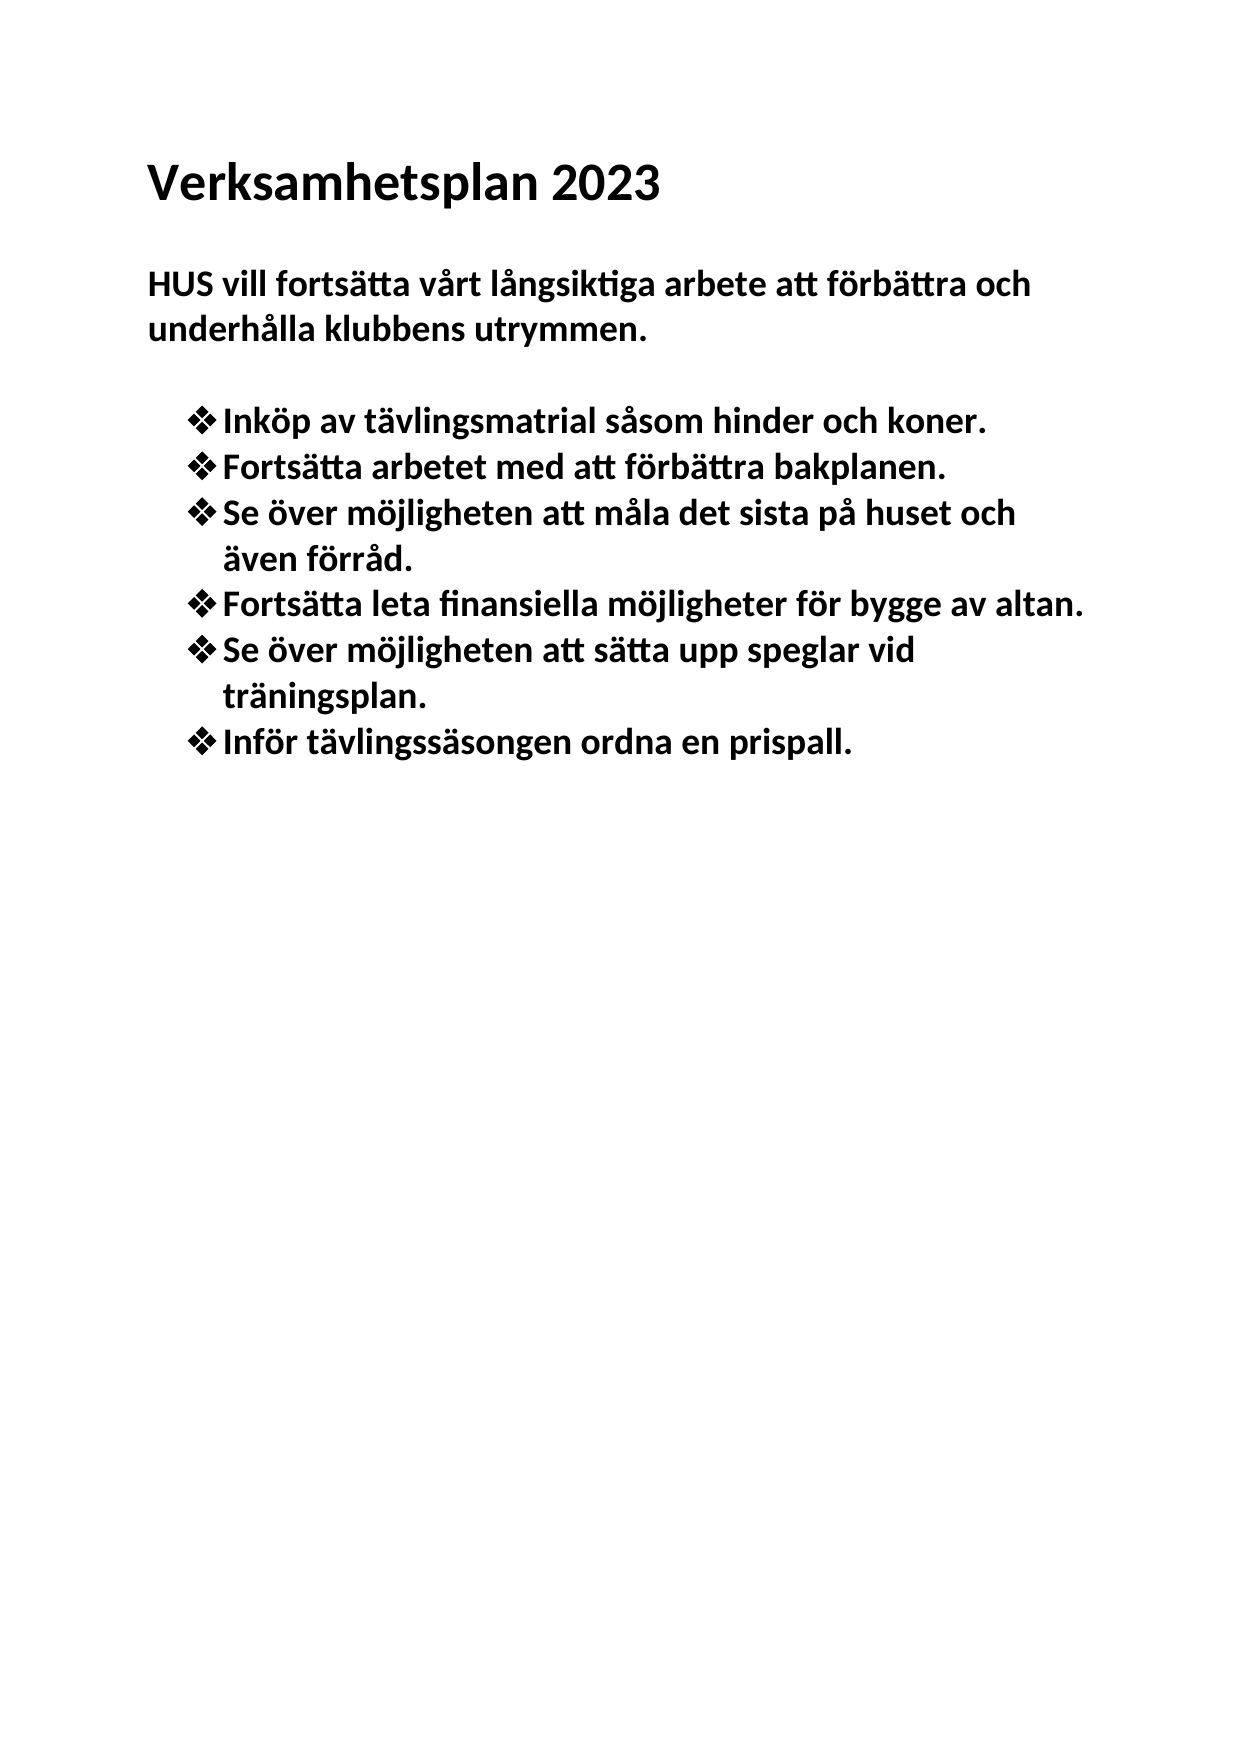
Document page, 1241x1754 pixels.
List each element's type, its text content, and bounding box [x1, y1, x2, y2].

list Se över möjligheten att sätta upp speglar vid träningsplan. [185, 626, 1093, 718]
list Fortsätta leta finansiella möjligheter för bygge av altan. [185, 580, 1093, 626]
list Fortsätta arbetet med att förbättra bakplanen. [185, 443, 1093, 489]
list Inför tävlingssäsongen ordna en prispall. [185, 718, 1093, 764]
list Inköp av tävlingsmatrial såsom hinder och koner. [185, 397, 1093, 443]
list Se över möjligheten att måla det sista på huset och även förråd. [185, 489, 1093, 580]
text HUS vill fortsätta vårt långsiktiga arbete att förbättra och underhålla klubbens utrymmen. [148, 259, 1093, 351]
text Verksamhetsplan 2023 [148, 148, 1093, 214]
